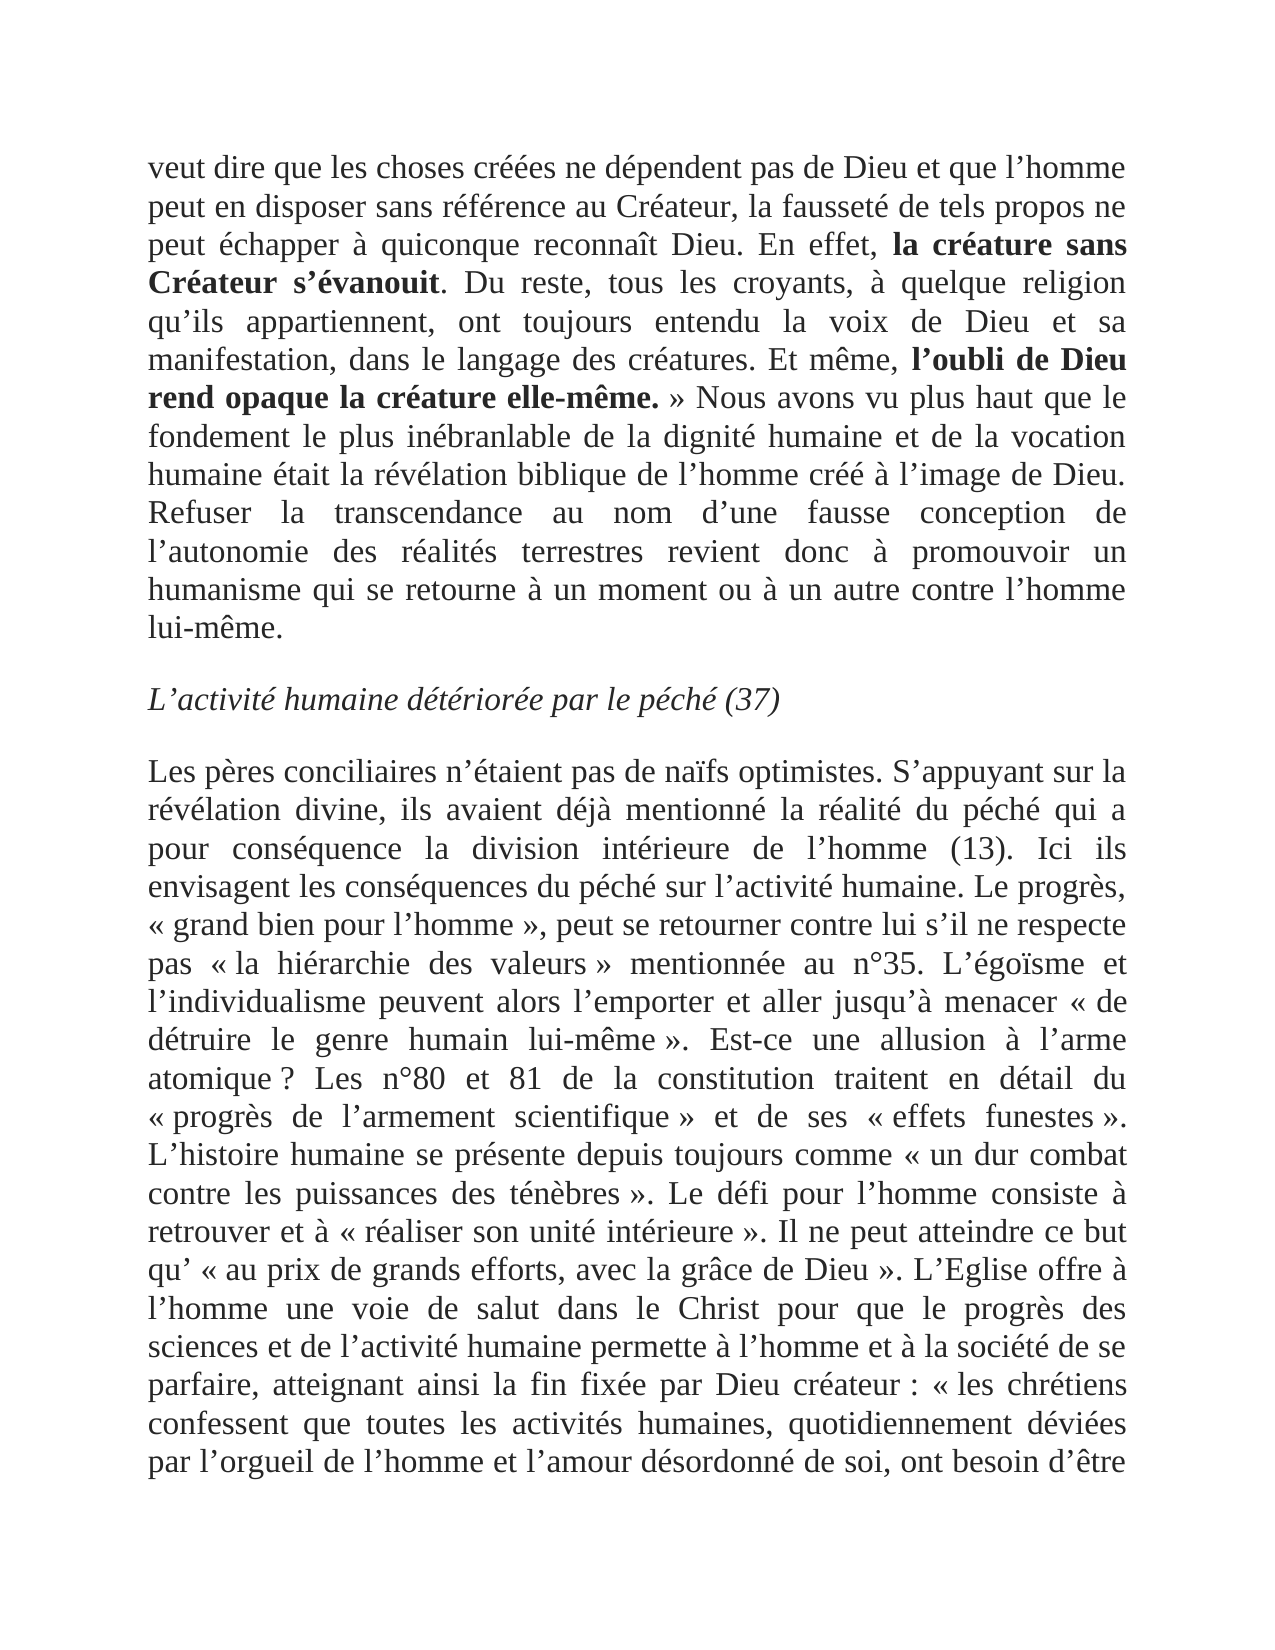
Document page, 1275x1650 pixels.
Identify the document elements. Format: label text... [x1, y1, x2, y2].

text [148, 751, 1127, 1480]
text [148, 148, 1127, 646]
text L’activité humaine détériorée par le péché (37) [148, 679, 1127, 718]
